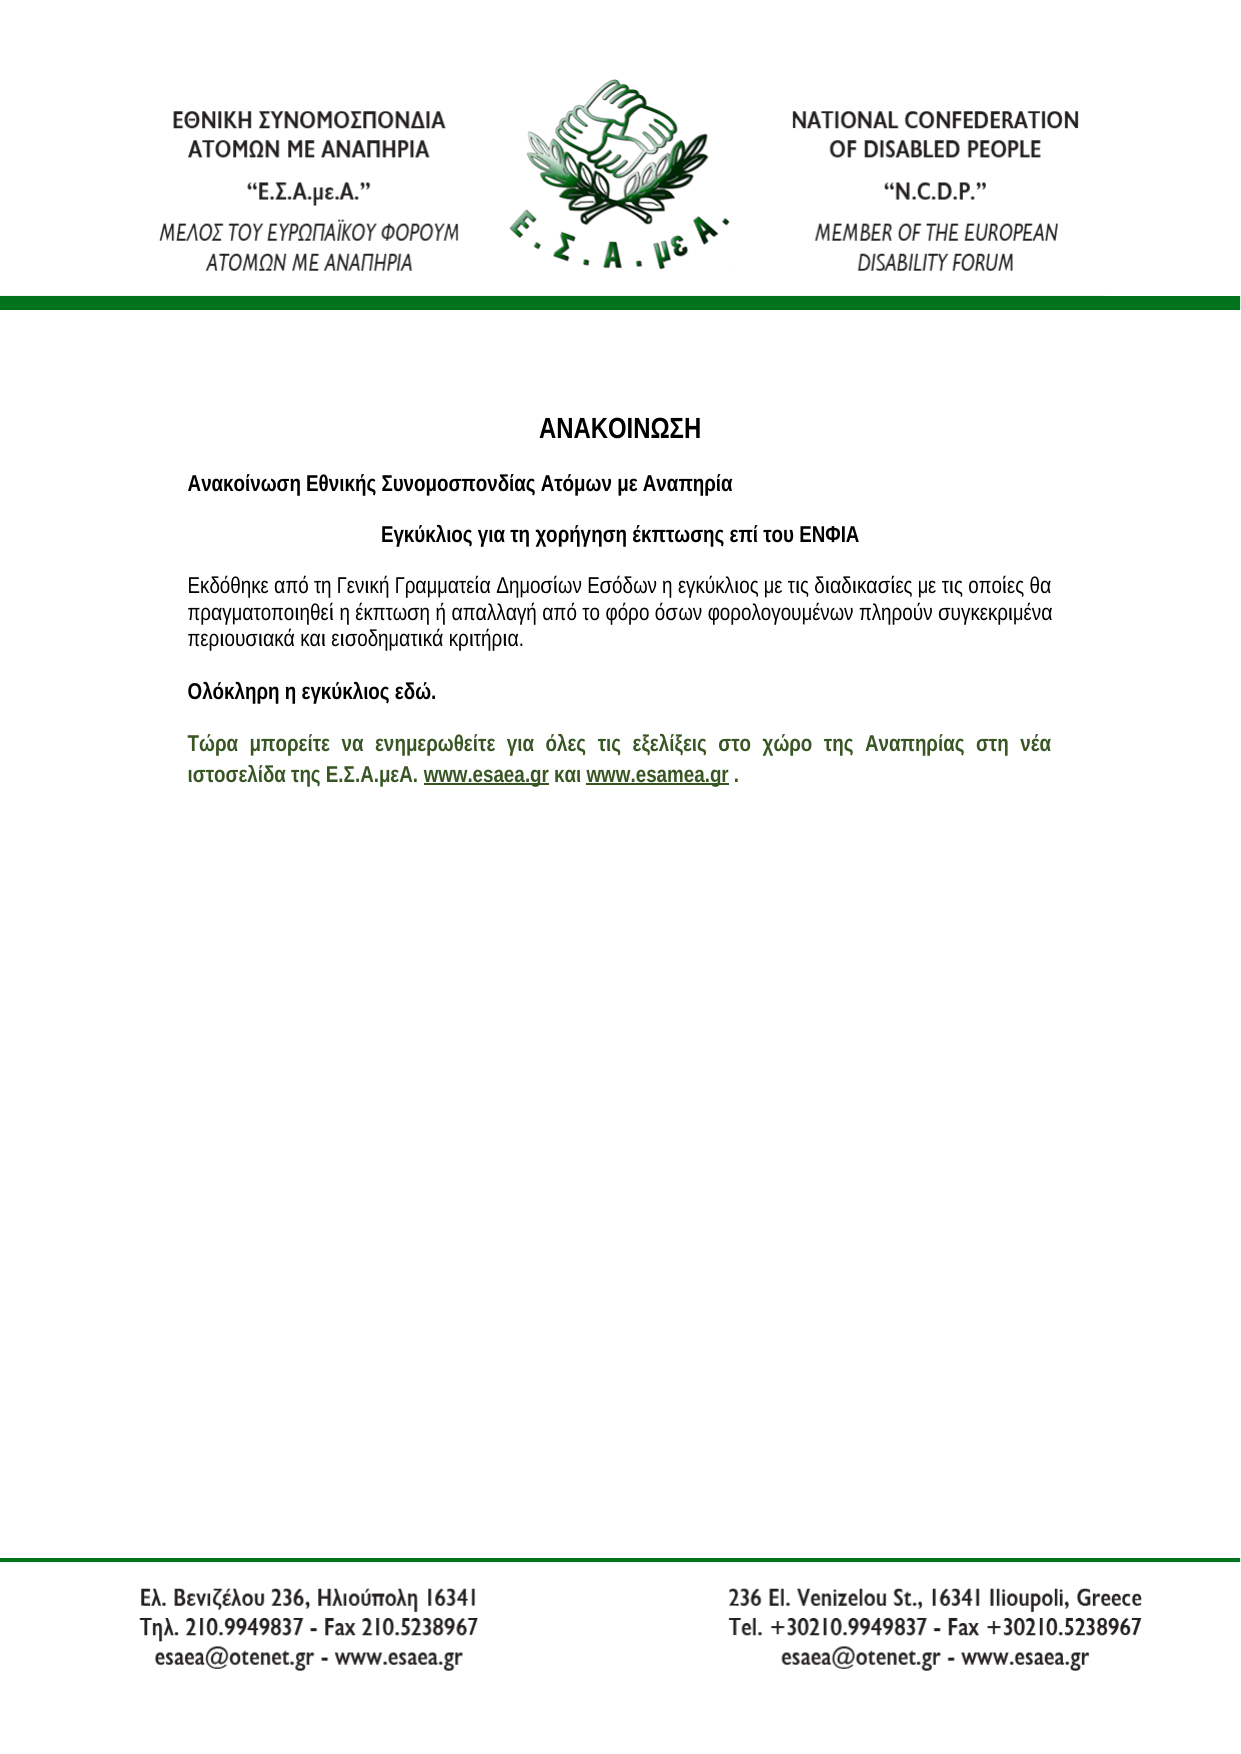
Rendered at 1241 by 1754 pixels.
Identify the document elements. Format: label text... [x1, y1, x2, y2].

picture [0, 1558, 1241, 1681]
text Εκδόθηκε από τη Γενική Γραμματεία Δημοσίων Εσόδων η εγκύκλιος με τις διαδικασίες με τις οποίες θα πραγματοποιηθεί η έκπτωση ή απαλλαγή από το φόρο όσων φορολογουμένων πληρούν συγκεκριμένα περιουσιακά και εισοδηματικά κριτήρια. [187, 572, 1053, 651]
text Ολόκληρη η εγκύκλιος εδώ. [187, 678, 1053, 704]
text Εγκύκλιος για τη χορήγηση έκπτωσης επί του ΕΝΦΙΑ [187, 521, 1053, 547]
text ΑΝΑΚΟΙΝΩΣΗ [187, 411, 1053, 444]
text Τώρα μπορείτε να ενημερωθείτε για όλες τις εξελίξεις στο χώρο της Αναπηρίας στη νέα ιστοσελίδα της Ε.Σ.Α.μεΑ. www.esaea.gr και www.esamea.gr . [187, 730, 1053, 787]
text Ανακοίνωση Εθνικής Συνομοσπονδίας Ατόμων με Αναπηρία [187, 470, 1053, 496]
picture [0, 73, 1241, 310]
